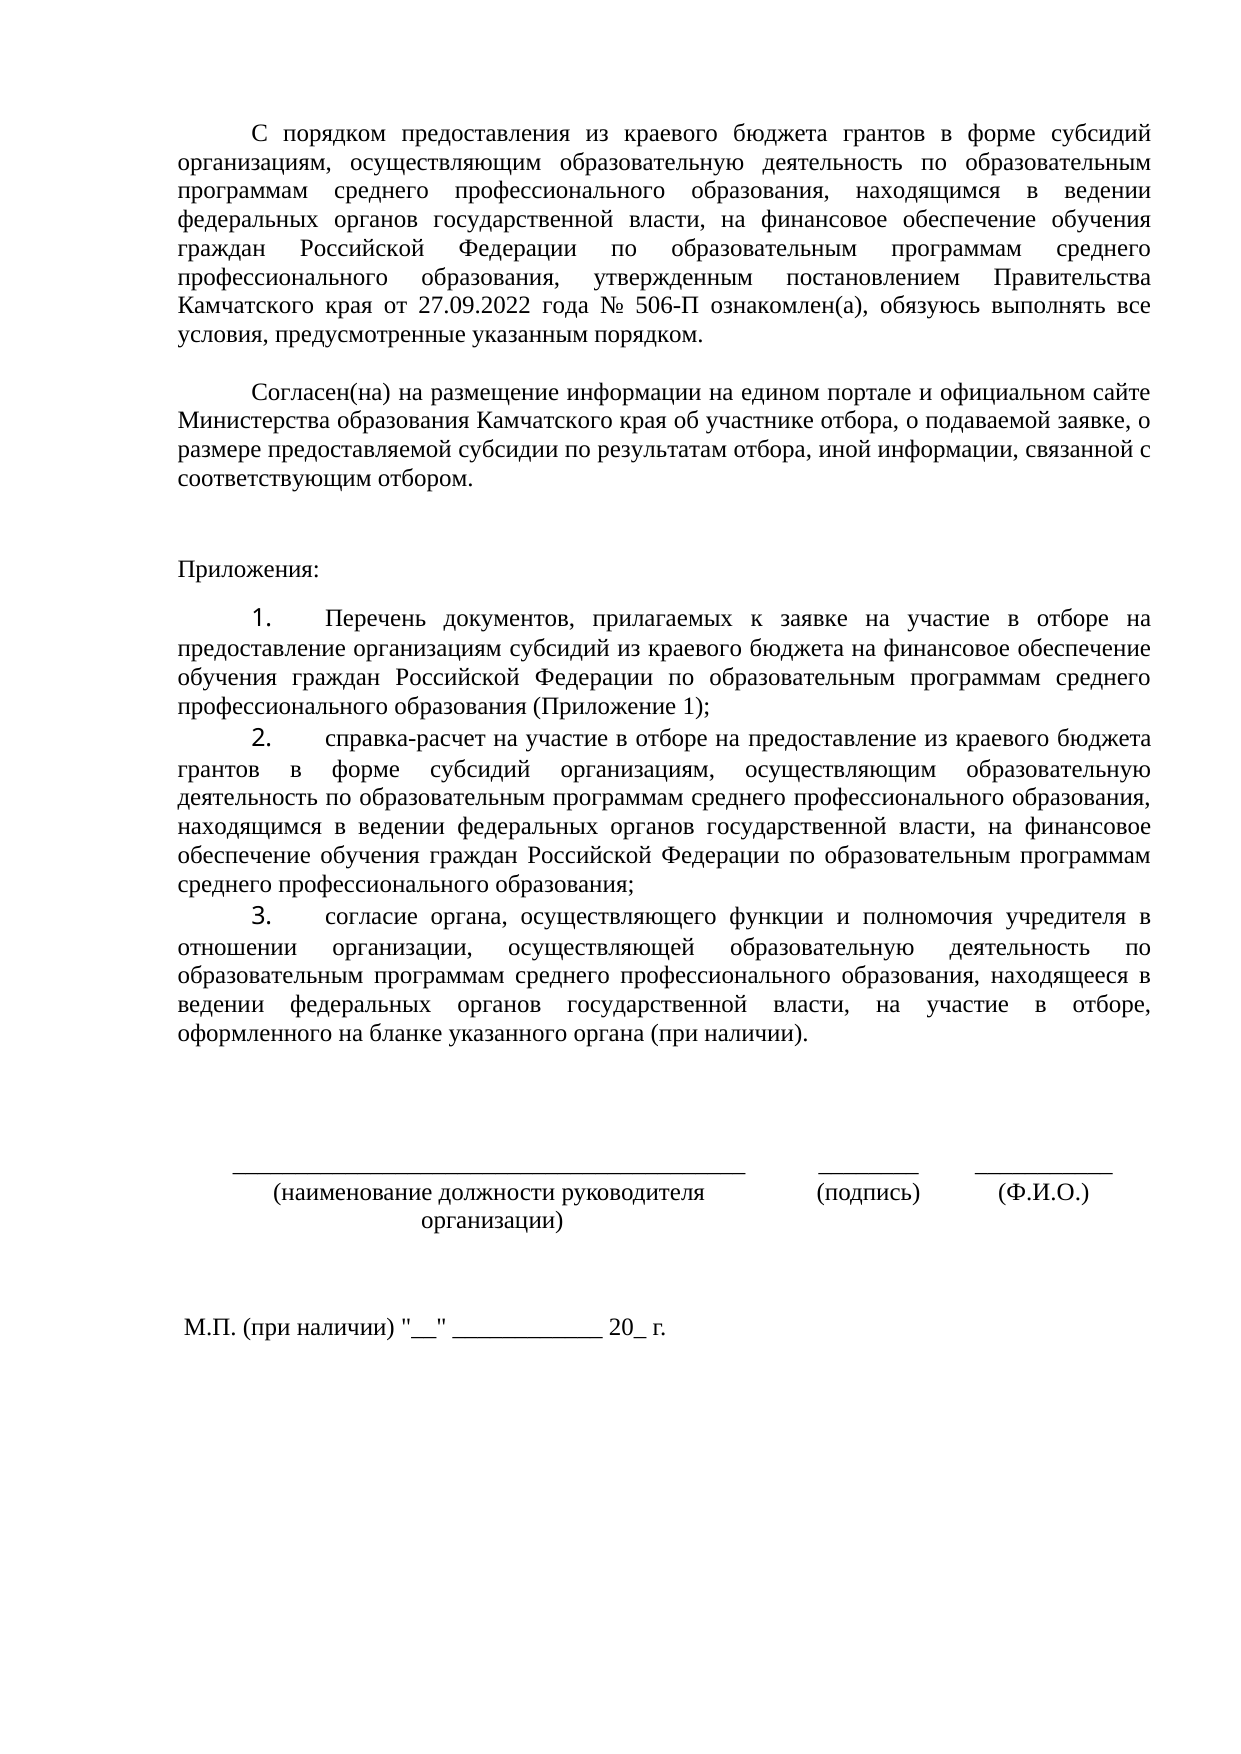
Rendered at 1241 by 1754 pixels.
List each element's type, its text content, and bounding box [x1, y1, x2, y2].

table_header _________________________________________ (наименование должности руководителя организации) [177, 1138, 801, 1302]
list справка-расчет на участие в отборе на предоставление из краевого бюджета грантов в форме субсидий организациям, осуществляющим образовательную деятельность по образовательным программам среднего профессионального образования, находящимся в ведении федеральных органов государственной власти, на финансовое обеспечение обучения граждан Российской Федерации по образовательным программам среднего профессионального образования; [177, 720, 1152, 897]
text Согласен(на) на размещение информации на едином портале и официальном сайте Министерства образования Камчатского края об участнике отбора, о подаваемой заявке, о размере предоставляемой субсидии по результатам отбора, иной информации, связанной с соответствующим отбором. [177, 377, 1152, 492]
table_header ________ (подпись) [801, 1138, 936, 1302]
table_cell М.П. (при наличии) "__" ____________ 20_ г. [177, 1302, 1151, 1352]
table_header ___________ (Ф.И.О.) [936, 1138, 1151, 1302]
text С порядком предоставления из краевого бюджета грантов в форме субсидий организациям, осуществляющим образовательную деятельность по образовательным программам среднего профессионального образования, находящимся в ведении федеральных органов государственной власти, на финансовое обеспечение обучения граждан Российской Федерации по образовательным программам среднего профессионального образования, утвержденным постановлением Правительства Камчатского края от 27.09.2022 года № 506-П ознакомлен(а), обязуюсь выполнять все условия, предусмотренные указанным порядком. [177, 118, 1152, 348]
list согласие органа, осуществляющего функции и полномочия учредителя в отношении организации, осуществляющей образовательную деятельность по образовательным программам среднего профессионального образования, находящееся в ведении федеральных органов государственной власти, на участие в отборе, оформленного на бланке указанного органа (при наличии). [177, 897, 1152, 1047]
list Перечень документов, прилагаемых к заявке на участие в отборе на предоставление организациям субсидий из краевого бюджета на финансовое обеспечение обучения граждан Российской Федерации по образовательным программам среднего профессионального образования (Приложение 1); [177, 599, 1152, 720]
text Приложения: [177, 554, 1152, 583]
